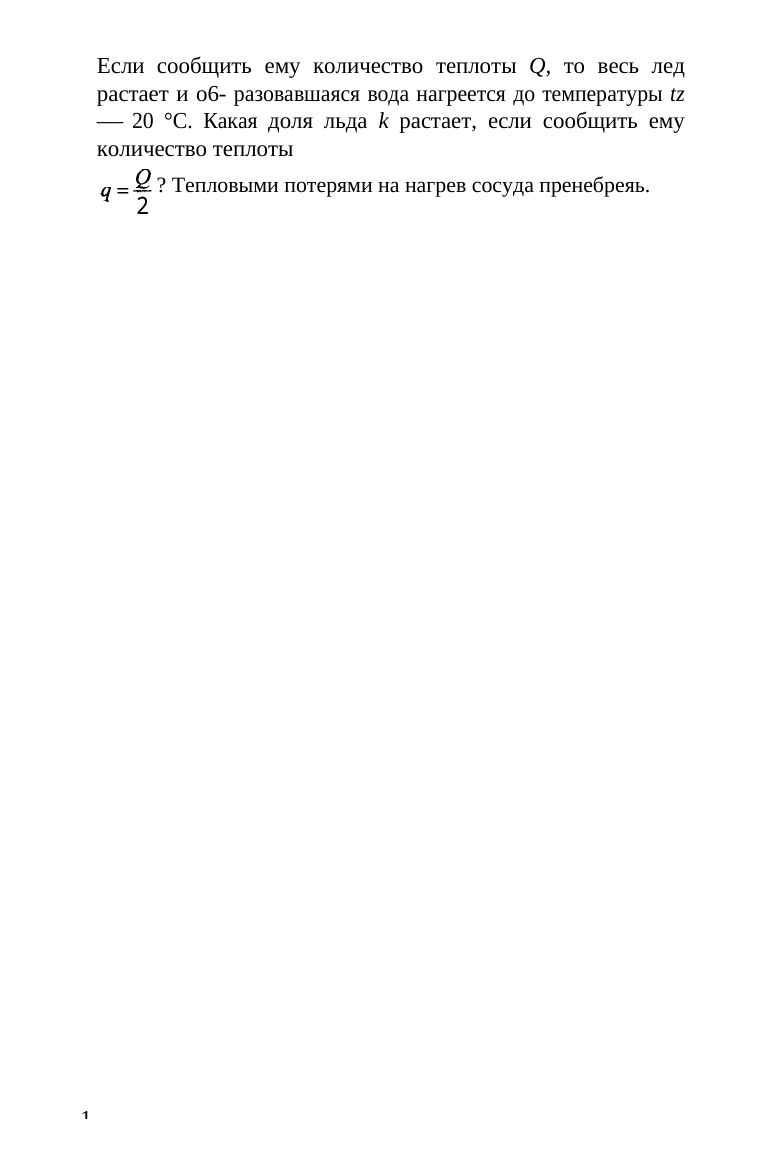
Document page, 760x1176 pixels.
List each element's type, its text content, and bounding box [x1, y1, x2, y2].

text ? Тепловыми потерями на нагрев сосуда пренебреяь. [156, 176, 697, 196]
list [27, 52, 685, 161]
subtitle 2 [136, 196, 697, 219]
picture [100, 169, 152, 202]
